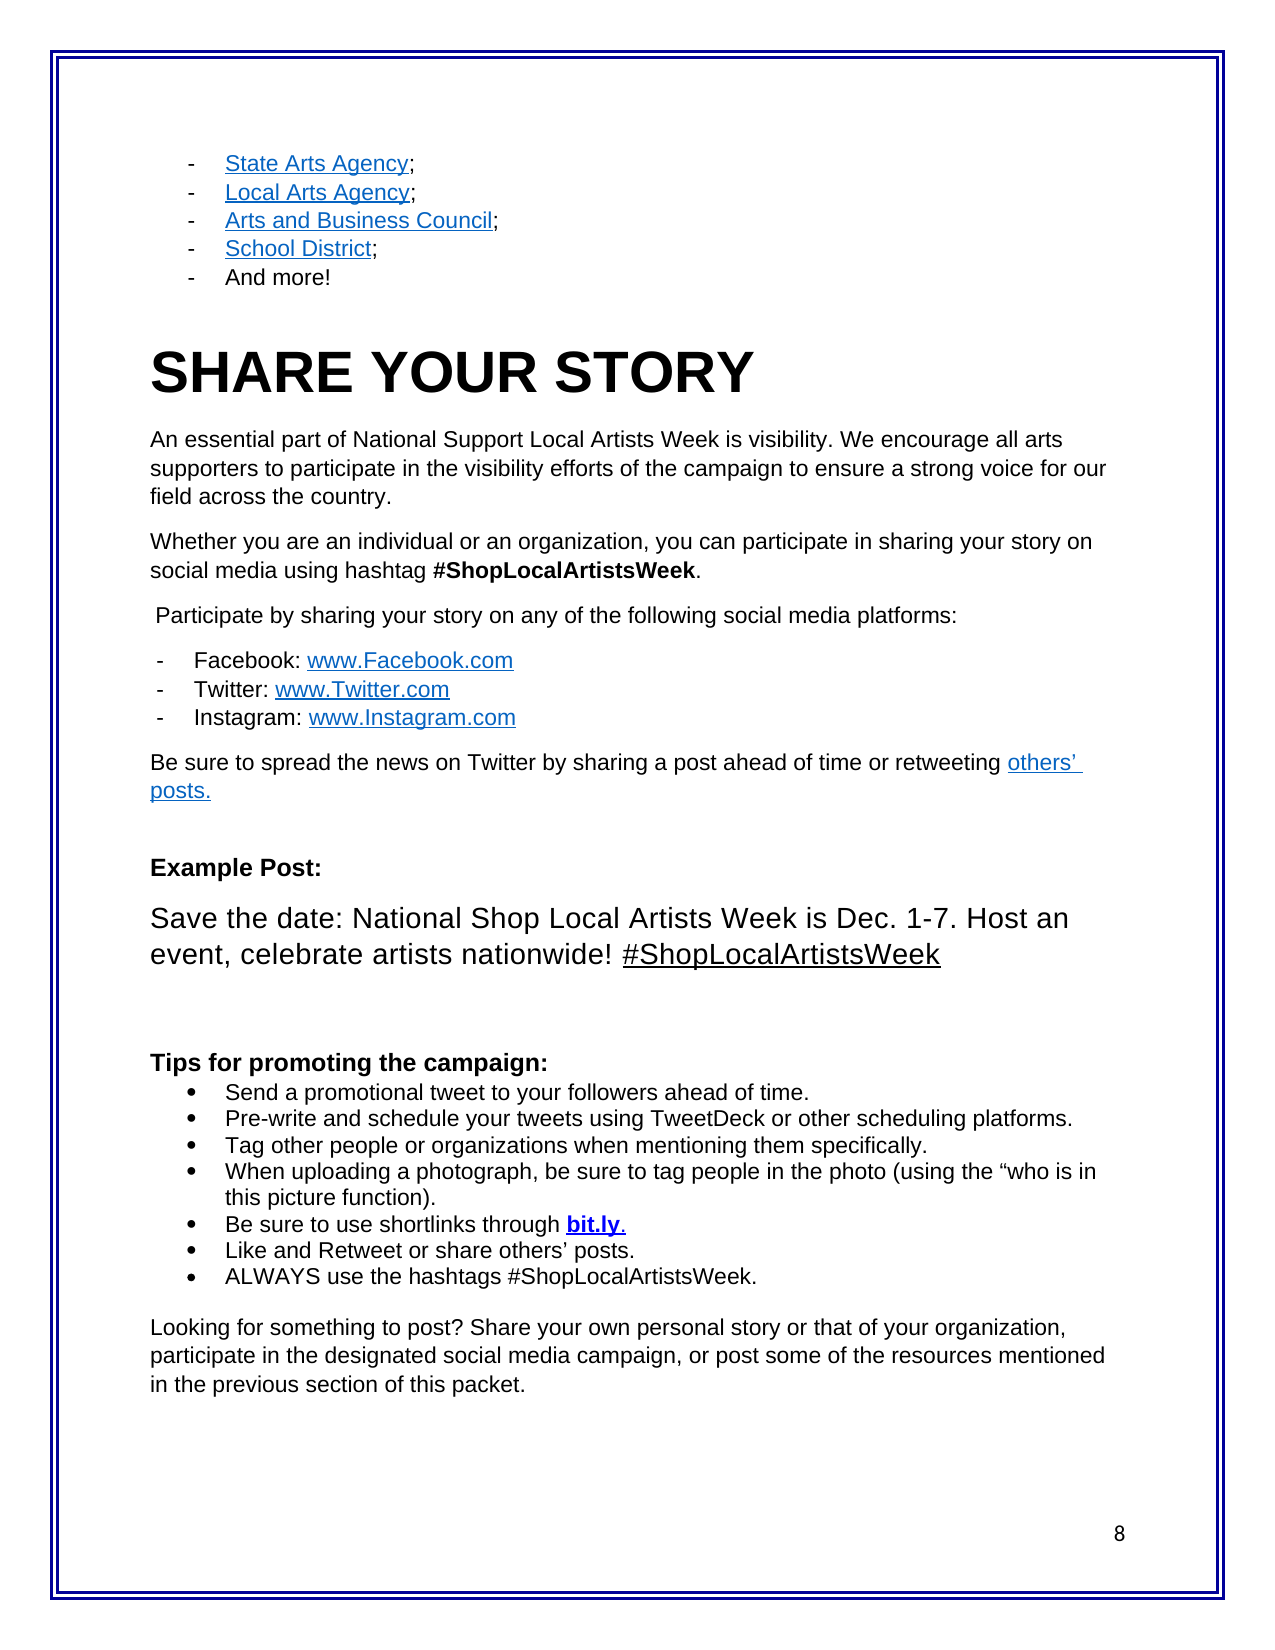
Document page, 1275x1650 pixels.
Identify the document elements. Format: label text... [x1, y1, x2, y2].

list Like and Retweet or share others’ posts. [187, 1237, 1125, 1263]
list Tag other people or organizations when mentioning them specifically. [187, 1132, 1125, 1158]
list Be sure to use shortlinks through bit.ly. [187, 1211, 1125, 1237]
text Looking for something to post? Share your own personal story or that of your organization, participate in the designated social media campaign, or post some of the resources mentioned in the previous section of this packet. [150, 1314, 1125, 1397]
text An essential part of National Support Local Artists Week is visibility. We encourage all arts supporters to participate in the visibility efforts of the campaign to ensure a strong voice for our field across the country. [150, 426, 1125, 509]
text Be sure to spread the news on Twitter by sharing a post ahead of time or retweeting others’ posts. [150, 749, 1125, 834]
list And more! [187, 264, 1125, 290]
list Arts and Business Council; [187, 207, 1125, 233]
list Facebook: www.Facebook.com [156, 647, 1125, 673]
text Participate by sharing your story on any of the following social media platforms: [150, 602, 1125, 628]
list School District; [187, 235, 1125, 262]
text SHARE YOUR STORY [150, 337, 1125, 404]
list Instagram: www.Instagram.com [156, 704, 1125, 730]
list Local Arts Agency; [187, 178, 1125, 205]
text Whether you are an individual or an organization, you can participate in sharing your story on social media using hashtag #ShopLocalArtistsWeek. [150, 528, 1125, 583]
list Twitter: www.Twitter.com [156, 676, 1125, 702]
list ALWAYS use the hashtags #ShopLocalArtistsWeek. [187, 1263, 1125, 1290]
list Send a promotional tweet to your followers ahead of time. [187, 1079, 1125, 1105]
text Save the date: National Shop Local Artists Week is Dec. 1-7. Host an event, celebrate artists nationwide! #ShopLocalArtistsWeek [150, 901, 1125, 1001]
list Pre-write and schedule your tweets using TweetDeck or other scheduling platforms. [187, 1105, 1125, 1132]
text Example Post: [150, 853, 1125, 882]
list State Arts Agency; [187, 150, 1125, 176]
text Tips for promoting the campaign: [150, 1048, 1125, 1077]
list When uploading a photograph, be sure to tag people in the photo (using the “who is in this picture function). [187, 1158, 1125, 1211]
